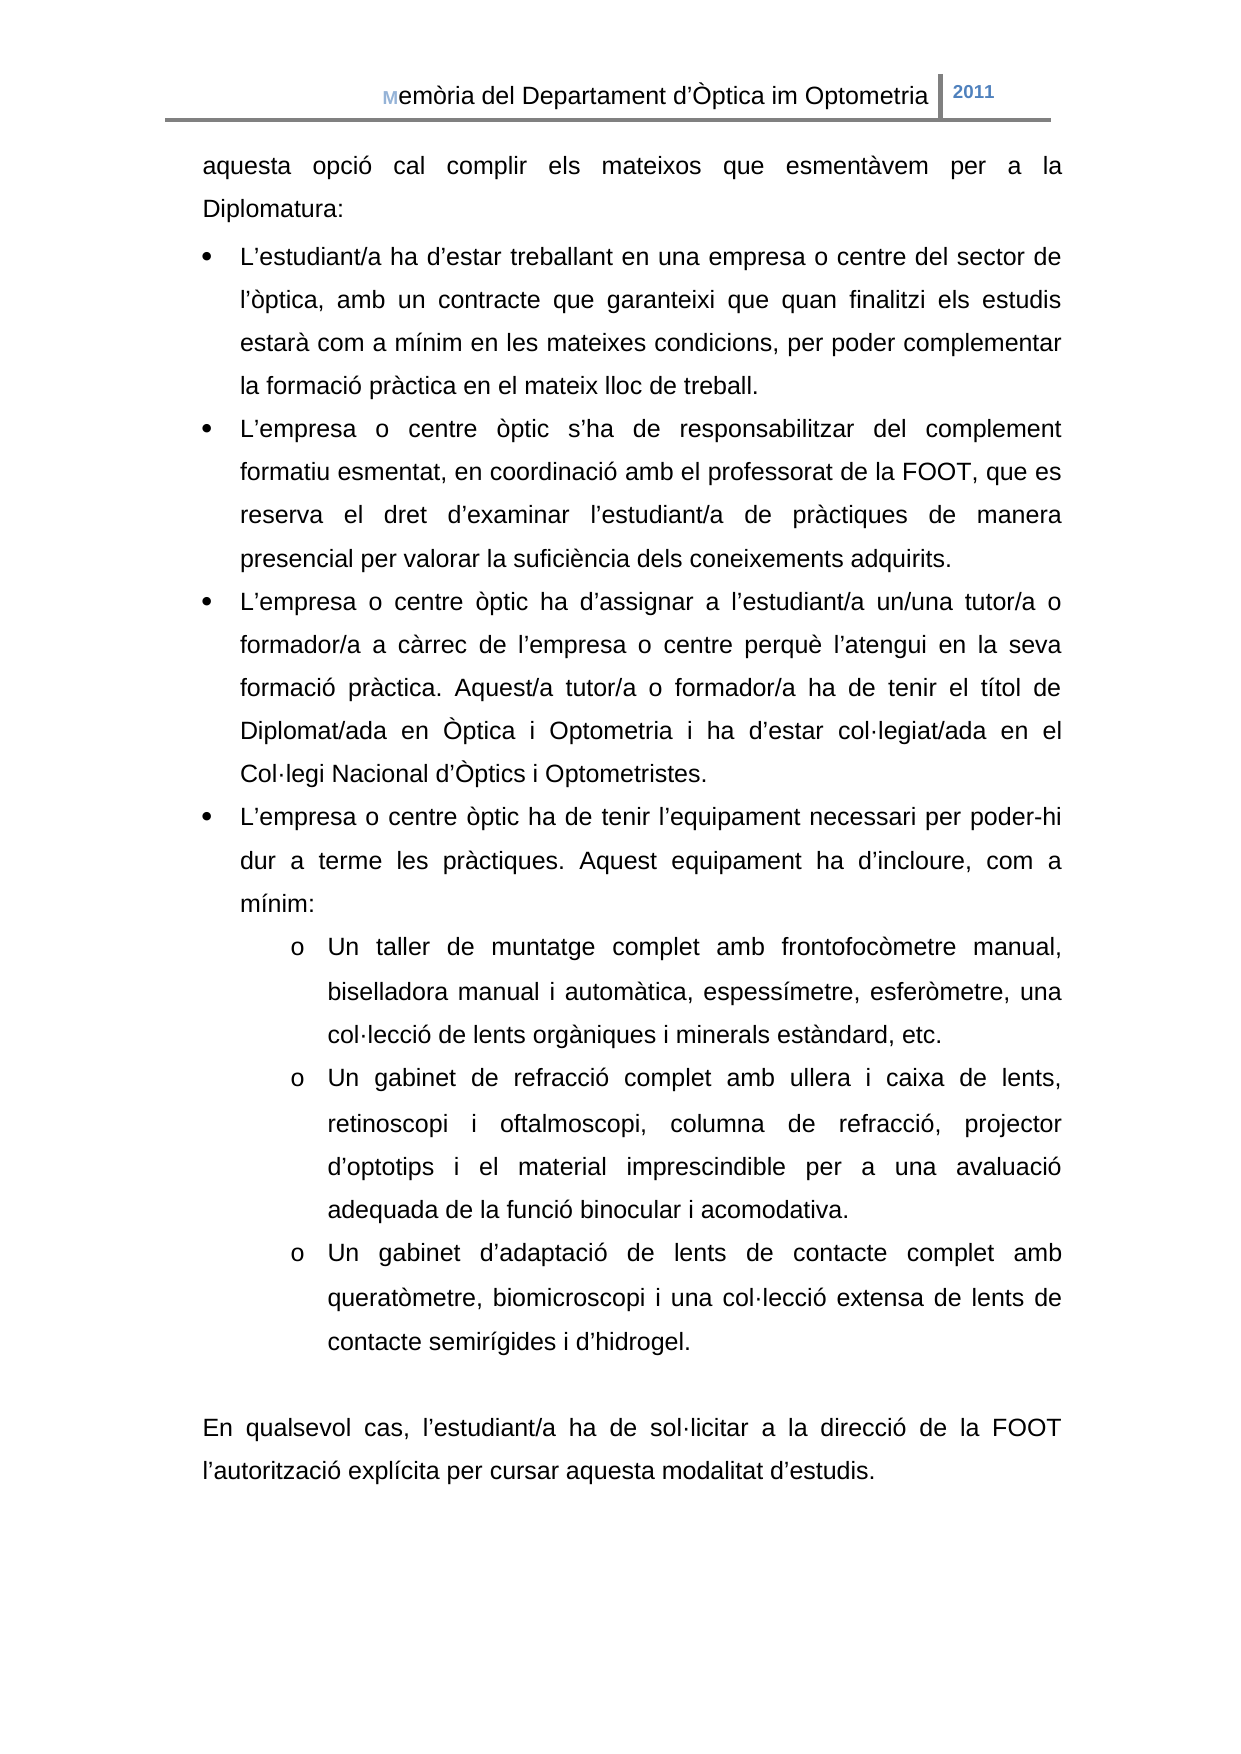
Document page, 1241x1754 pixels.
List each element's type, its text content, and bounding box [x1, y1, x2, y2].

list L’empresa o centre òptic ha de tenir l’equipament necessari per poder-hi dur a terme les pràctiques. Aquest equipament ha d’incloure, com a mínim: [202, 802, 1063, 917]
list L’estudiant/a ha d’estar treballant en una empresa o centre del sector de l’òptica, amb un contracte que garanteixi que quan finalitzi els estudis estarà com a mínim en les mateixes condicions, per poder complementar la formació pràctica en el mateix lloc de treball. [202, 241, 1063, 400]
list En qualsevol cas, l’estudiant/a ha de sol·licitar a la direcció de la FOOT l’autorització explícita per cursar aquesta modalitat d’estudis. [202, 1413, 1063, 1485]
list Un gabinet d’adaptació de lents de contacte complet amb queratòmetre, biomicroscopi i una col·lecció extensa de lents de contacte semirígides i d’hidrogel. [290, 1238, 1063, 1355]
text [202, 151, 1063, 223]
list Un taller de muntatge complet amb frontofocòmetre manual, biselladora manual i automàtica, espessímetre, esferòmetre, una col·lecció de lents orgàniques i minerals estàndard, etc. [290, 932, 1063, 1049]
list L’empresa o centre òptic ha d’assignar a l’estudiant/a un/una tutor/a o formador/a a càrrec de l’empresa o centre perquè l’atengui en la seva formació pràctica. Aquest/a tutor/a o formador/a ha de tenir el títol de Diplomat/ada en Òptica i Optometria i ha d’estar col·legiat/ada en el Col·legi Nacional d’Òptics i Optometristes. [202, 587, 1063, 788]
list Un gabinet de refracció complet amb ullera i caixa de lents, retinoscopi i oftalmoscopi, columna de refracció, projector d’optotips i el material imprescindible per a una avaluació adequada de la funció binocular i acomodativa. [290, 1063, 1063, 1224]
list L’empresa o centre òptic s’ha de responsabilitzar del complement formatiu esmentat, en coordinació amb el professorat de la FOOT, que es reserva el dret d’examinar l’estudiant/a de pràctiques de manera presencial per valorar la suficiència dels coneixements adquirits. [202, 414, 1063, 572]
